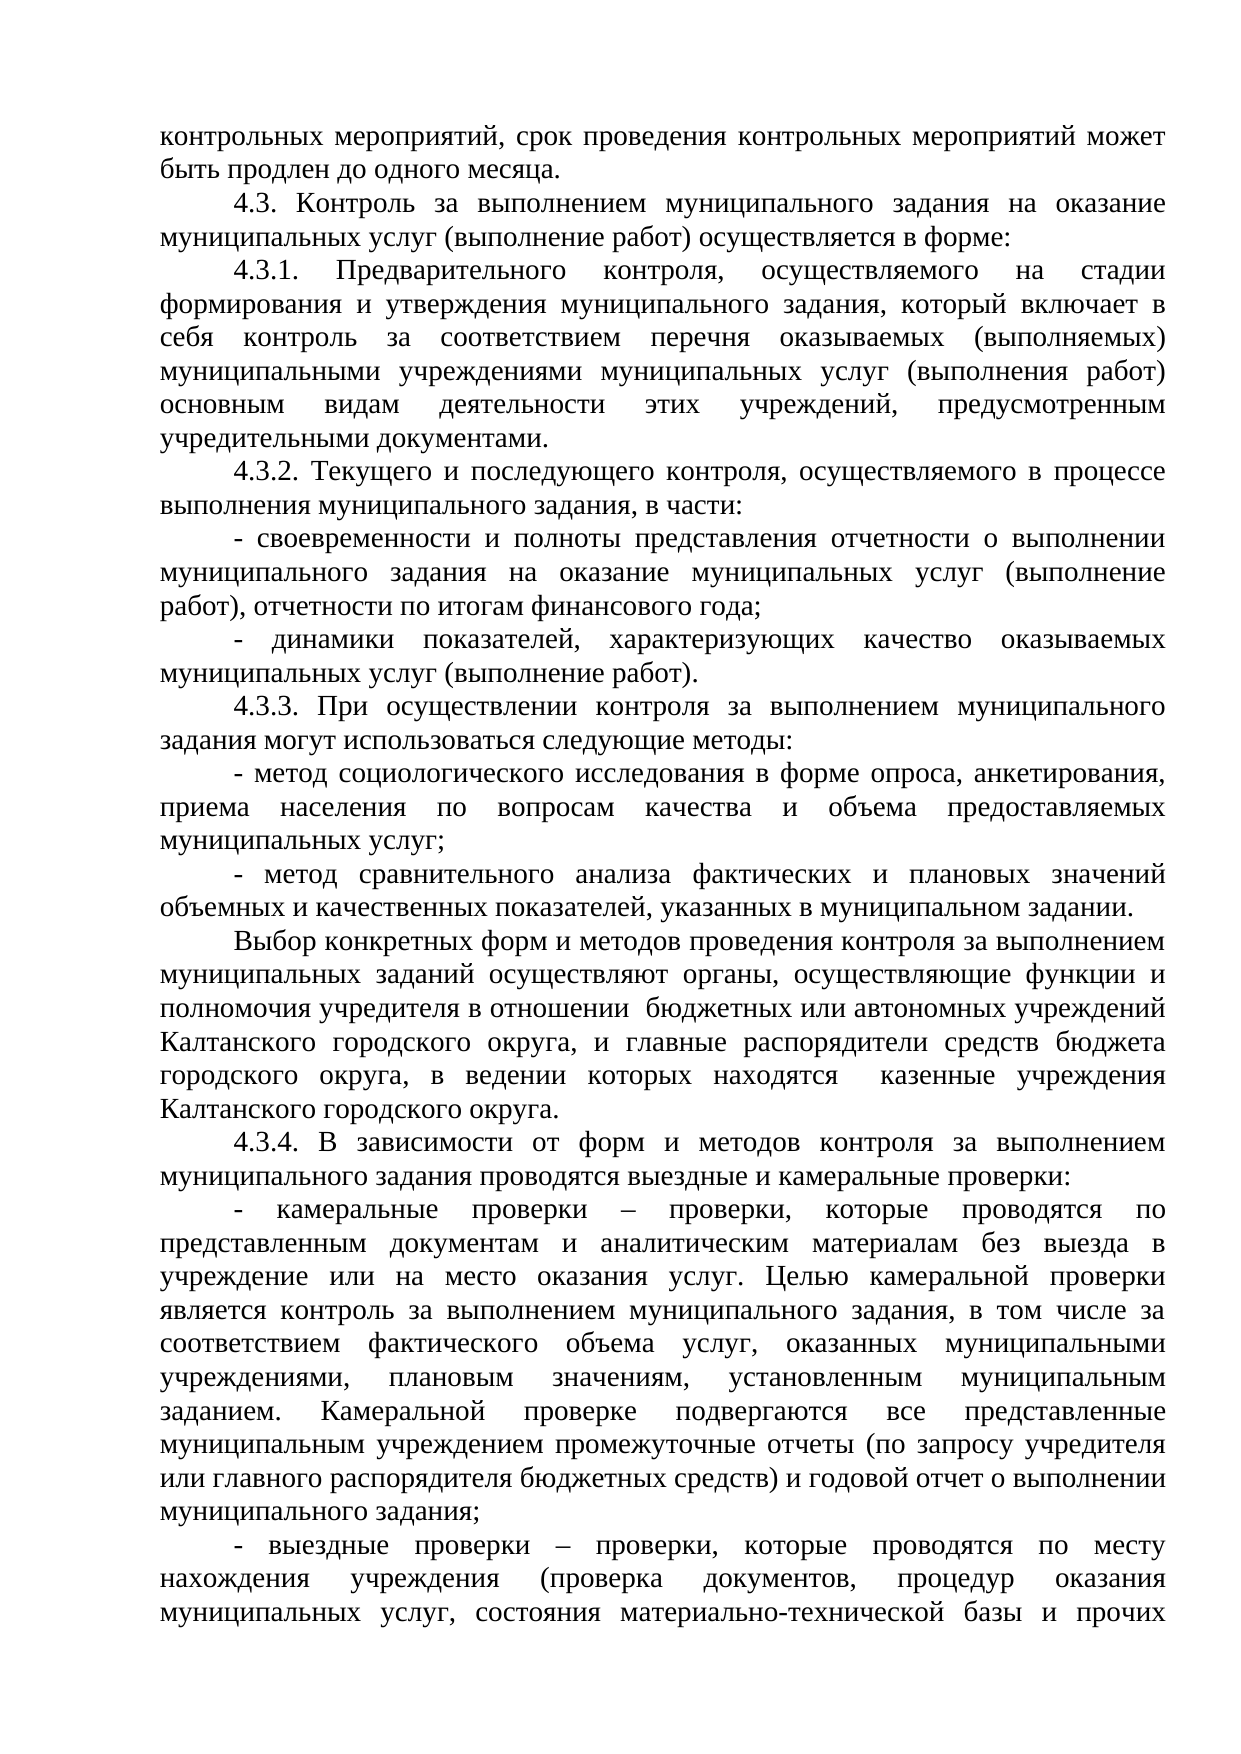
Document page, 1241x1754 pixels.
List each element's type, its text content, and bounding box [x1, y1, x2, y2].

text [159, 118, 1167, 185]
text - метод сравнительного анализа фактических и плановых значений объемных и качественных показателей, указанных в муниципальном задании. [159, 856, 1167, 923]
text - динамики показателей, характеризующих качество оказываемых муниципальных услуг (выполнение работ). [159, 621, 1167, 688]
text 4.3. Контроль за выполнением муниципального задания на оказание муниципальных услуг (выполнение работ) осуществляется в форме: [159, 185, 1167, 252]
text 4.3.4. В зависимости от форм и методов контроля за выполнением муниципального задания проводятся выездные и камеральные проверки: [159, 1124, 1167, 1191]
text 4.3.1. Предварительного контроля, осуществляемого на стадии формирования и утверждения муниципального задания, который включает в себя контроль за соответствием перечня оказываемых (выполняемых) муниципальными учреждениями муниципальных услуг (выполнения работ) основным видам деятельности этих учреждений, предусмотренным учредительными документами. [159, 252, 1167, 453]
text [159, 1527, 1167, 1627]
text 4.3.2. Текущего и последующего контроля, осуществляемого в процессе выполнения муниципального задания, в части: [159, 453, 1167, 521]
text - камеральные проверки – проверки, которые проводятся по представленным документам и аналитическим материалам без выезда в учреждение или на место оказания услуг. Целью камеральной проверки является контроль за выполнением муниципального задания, в том числе за соответствием фактического объема услуг, оказанных муниципальными учреждениями, плановым значениям, установленным муниципальным заданием. Камеральной проверке подвергаются все представленные муниципальным учреждением промежуточные отчеты (по запросу учредителя или главного распорядителя бюджетных средств) и годовой отчет о выполнении муниципального задания; [159, 1191, 1167, 1527]
text - своевременности и полноты представления отчетности о выполнении муниципального задания на оказание муниципальных услуг (выполнение работ), отчетности по итогам финансового года; [159, 521, 1167, 621]
text - метод социологического исследования в форме опроса, анкетирования, приема населения по вопросам качества и объема предоставляемых муниципальных услуг; [159, 755, 1167, 856]
text 4.3.3. При осуществлении контроля за выполнением муниципального задания могут использоваться следующие методы: [159, 688, 1167, 755]
text Выбор конкретных форм и методов проведения контроля за выполнением муниципальных заданий осуществляют органы, осуществляющие функции и полномочия учредителя в отношении бюджетных или автономных учреждений Калтанского городского округа, и главные распорядители средств бюджета городского округа, в ведении которых находятся казенные учреждения Калтанского городского округа. [159, 923, 1167, 1124]
